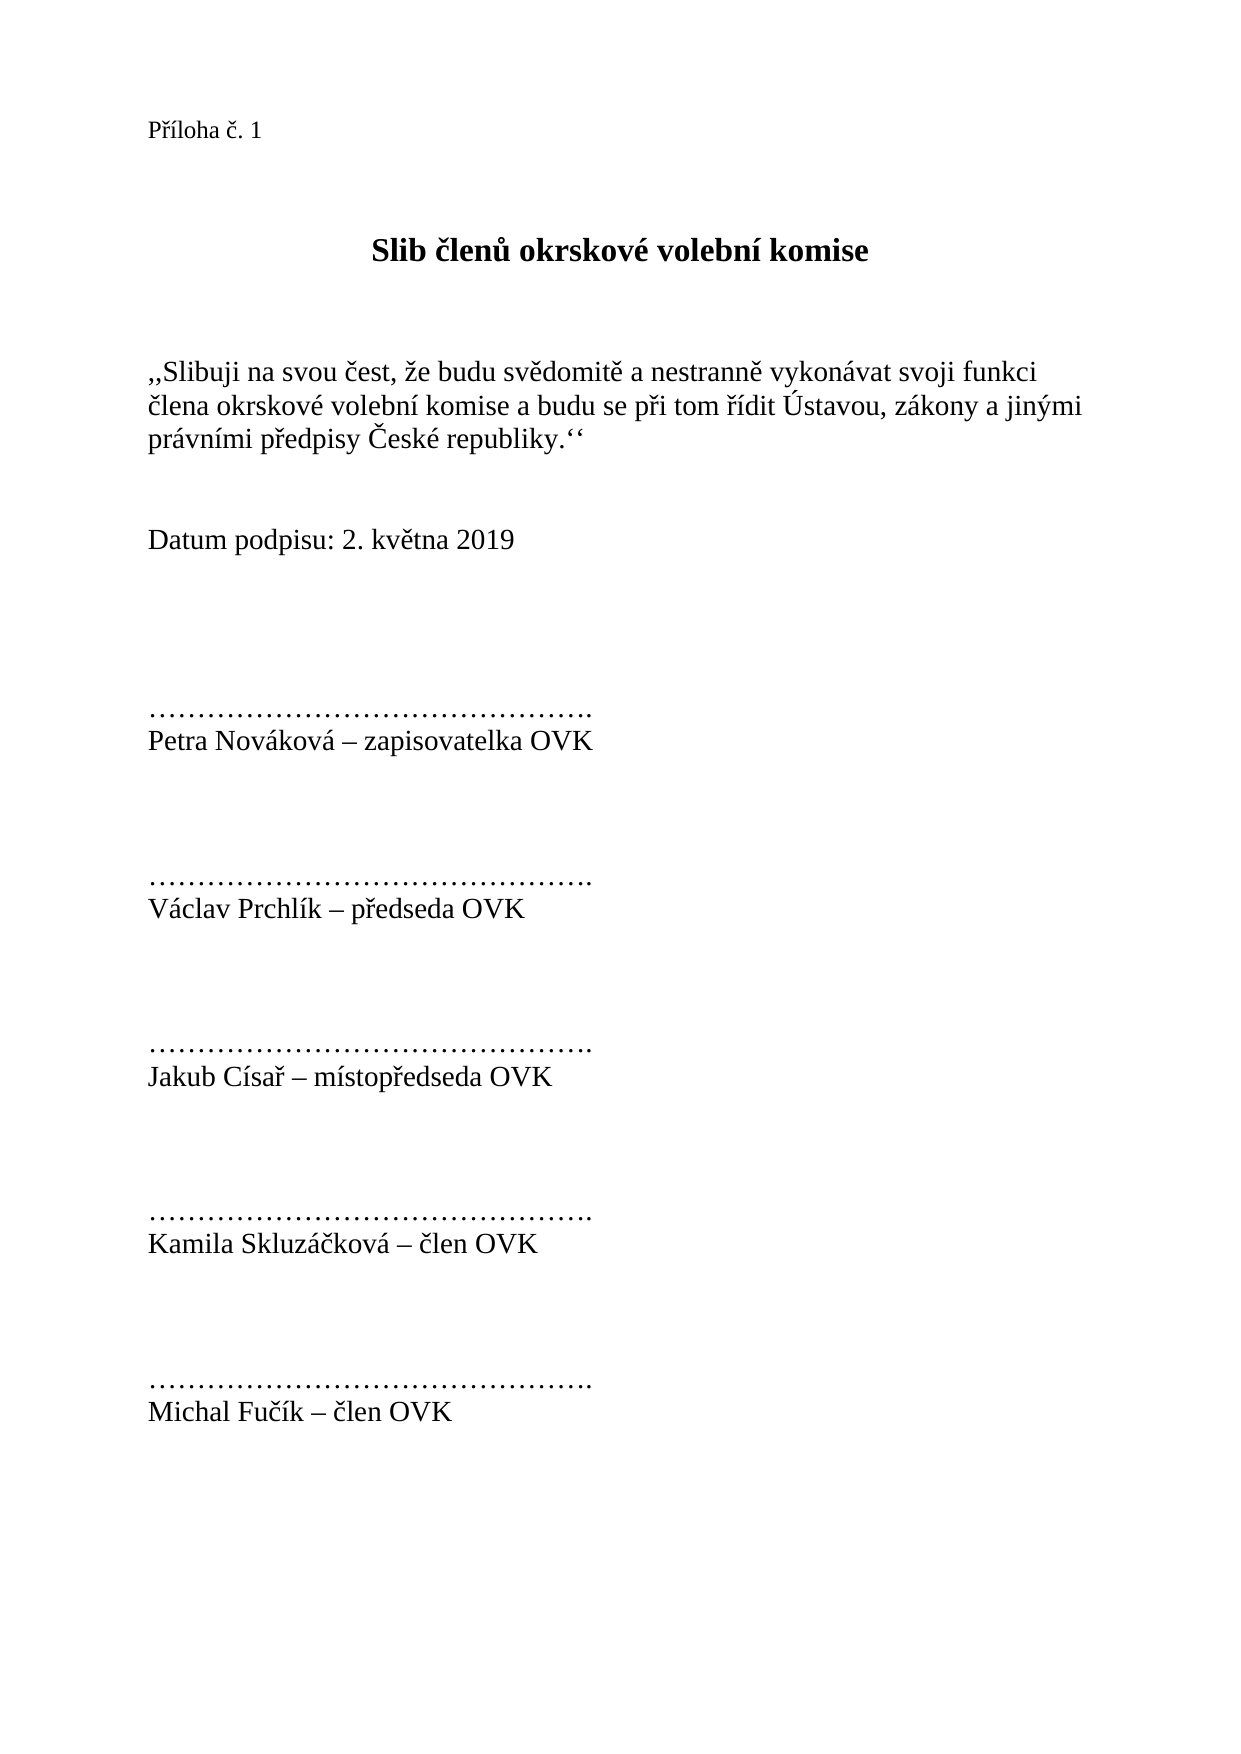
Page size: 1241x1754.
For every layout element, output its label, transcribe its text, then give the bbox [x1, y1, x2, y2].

text Příloha č. 1 [148, 115, 1093, 144]
text Michal Fučík – člen OVK [148, 1394, 1093, 1428]
text Slib členů okrskové volební komise [148, 230, 1093, 268]
text Václav Prchlík – předseda OVK [148, 891, 1093, 925]
text ………………………………………. [148, 690, 1093, 723]
text Datum podpisu: 2. května 2019 [148, 522, 1093, 556]
text Petra Nováková – zapisovatelka OVK [148, 723, 1093, 757]
text Jakub Císař – místopředseda OVK [148, 1059, 1093, 1092]
text ,,Slibuji na svou čest, že budu svědomitě a nestranně vykonávat svoji funkci člena okrskové volební komise a budu se při tom řídit Ústavou, zákony a jinými právními předpisy České republiky.‘‘ [148, 354, 1093, 455]
text ………………………………………. [148, 1193, 1093, 1227]
text ………………………………………. [148, 1361, 1093, 1394]
text ………………………………………. [148, 1025, 1093, 1059]
text ………………………………………. [148, 858, 1093, 891]
text Kamila Skluzáčková – člen OVK [148, 1227, 1093, 1260]
